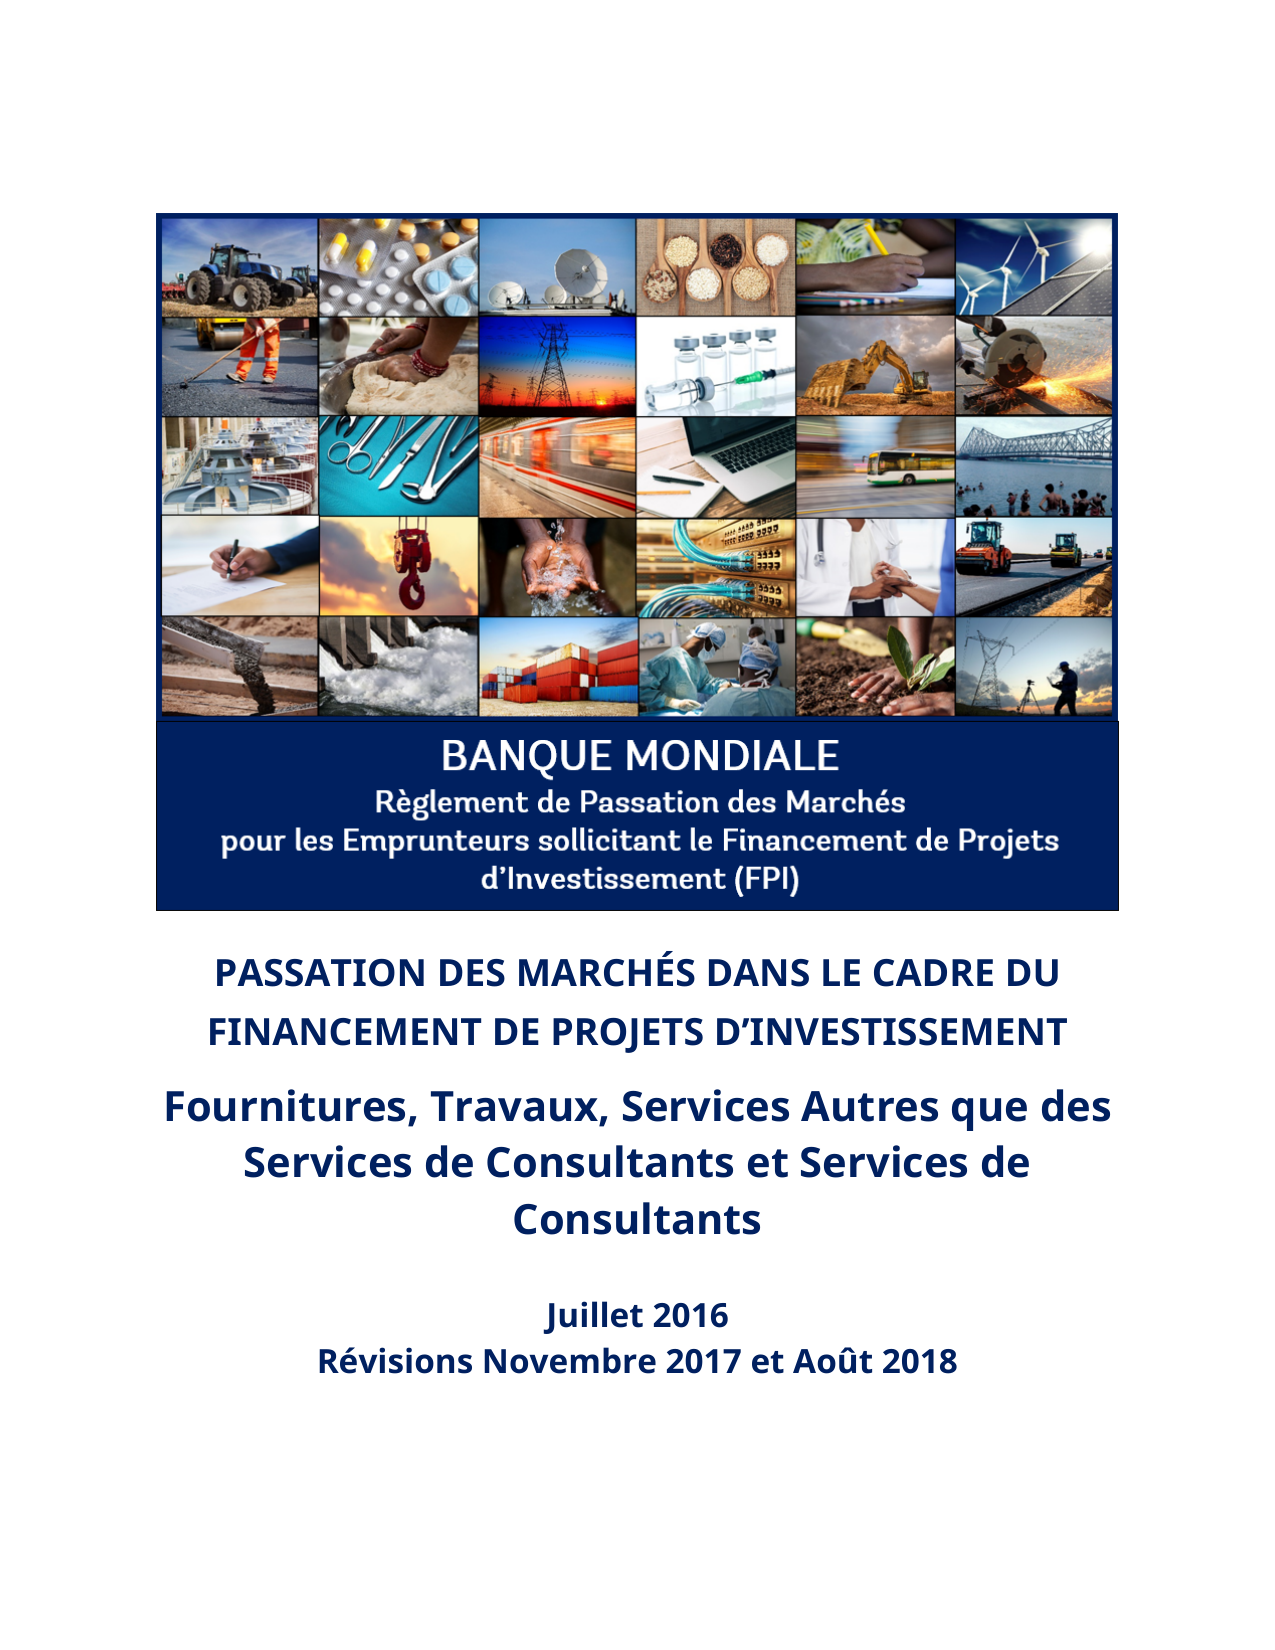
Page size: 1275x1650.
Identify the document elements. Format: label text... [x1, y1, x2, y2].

text Juillet 2016 [150, 1292, 1125, 1338]
text Fournitures, Travaux, Services Autres que des Services de Consultants et Services de Consultants [150, 1076, 1125, 1247]
text FINANCEMENT DE PROJETS D’INVESTISSEMENT [150, 1005, 1125, 1056]
picture [150, 207, 1125, 918]
text Révisions Novembre 2017 et Août 2018 [150, 1338, 1125, 1383]
text PASSATION DES MARCHÉS DANS LE CADRE DU [150, 947, 1125, 998]
